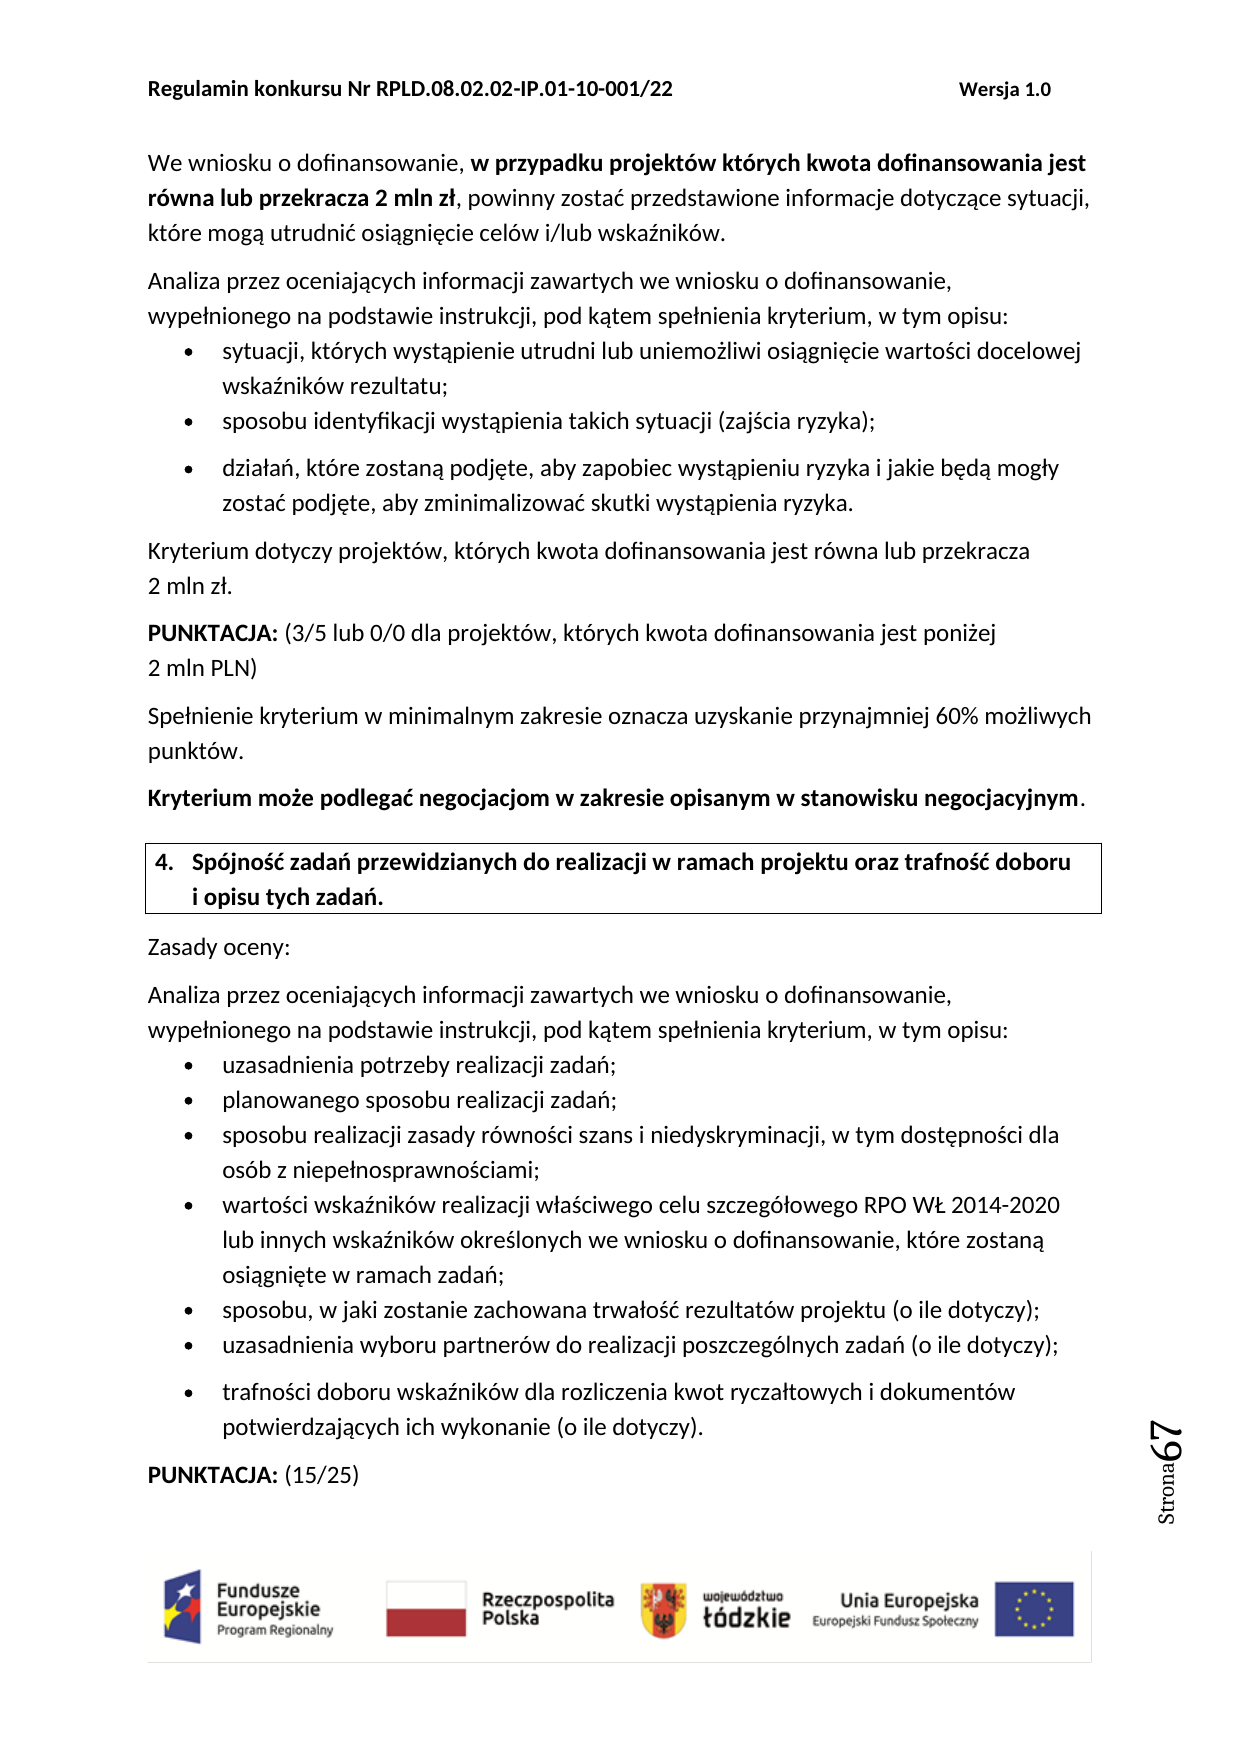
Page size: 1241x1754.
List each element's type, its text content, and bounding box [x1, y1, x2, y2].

list wartości wskaźników realizacji właściwego celu szczegółowego RPO WŁ 2014-2020 lub innych wskaźników określonych we wniosku o dofinansowanie, które zostaną osiągnięte w ramach zadań; [185, 1189, 1093, 1289]
list trafności doboru wskaźników dla rozliczenia kwot ryczałtowych i dokumentów potwierdzających ich wykonanie (o ile dotyczy). [185, 1376, 1093, 1442]
list sytuacji, których wystąpienie utrudni lub uniemożliwi osiągnięcie wartości docelowej wskaźników rezultatu; [185, 335, 1093, 401]
text Kryterium dotyczy projektów, których kwota dofinansowania jest równa lub przekracza 2 mln zł. [148, 535, 1093, 601]
text We wniosku o dofinansowanie, w przypadku projektów których kwota dofinansowania jest równa lub przekracza 2 mln zł, powinny zostać przedstawione informacje dotyczące sytuacji, które mogą utrudnić osiągnięcie celów i/lub wskaźników. [148, 148, 1093, 248]
list uzasadnienia wyboru partnerów do realizacji poszczególnych zadań (o ile dotyczy); [185, 1329, 1093, 1359]
list planowanego sposobu realizacji zadań; [185, 1084, 1093, 1114]
list uzasadnienia potrzeby realizacji zadań; [185, 1049, 1093, 1079]
list sposobu realizacji zasady równości szans i niedyskryminacji, w tym dostępności dla osób z niepełnosprawnościami; [185, 1119, 1093, 1184]
text Kryterium może podlegać negocjacjom w zakresie opisanym w stanowisku negocjacyjnym. [148, 783, 1093, 813]
list Spójność zadań przewidzianych do realizacji w ramach projektu oraz trafność doboru i opisu tych zadań. [146, 844, 1101, 913]
list sposobu, w jaki zostanie zachowana trwałość rezultatów projektu (o ile dotyczy); [185, 1294, 1093, 1324]
text Spełnienie kryterium w minimalnym zakresie oznacza uzyskanie przynajmniej 60% możliwych punktów. [148, 700, 1093, 766]
text PUNKTACJA: (3/5 lub 0/0 dla projektów, których kwota dofinansowania jest poniżej 2 mln PLN) [148, 618, 1093, 683]
text PUNKTACJA: (15/25) [148, 1459, 1093, 1489]
text Zasady oceny: [148, 931, 1093, 962]
list sposobu identyfikacji wystąpienia takich sytuacji (zajścia ryzyka); [185, 405, 1093, 436]
text Analiza przez oceniających informacji zawartych we wniosku o dofinansowanie, wypełnionego na podstawie instrukcji, pod kątem spełnienia kryterium, w tym opisu: [148, 979, 1093, 1044]
list działań, które zostaną podjęte, aby zapobiec wystąpieniu ryzyka i jakie będą mogły zostać podjęte, aby zminimalizować skutki wystąpienia ryzyka. [185, 453, 1093, 518]
picture [147, 1551, 1093, 1664]
text Analiza przez oceniających informacji zawartych we wniosku o dofinansowanie, wypełnionego na podstawie instrukcji, pod kątem spełnienia kryterium, w tym opisu: [148, 265, 1093, 331]
